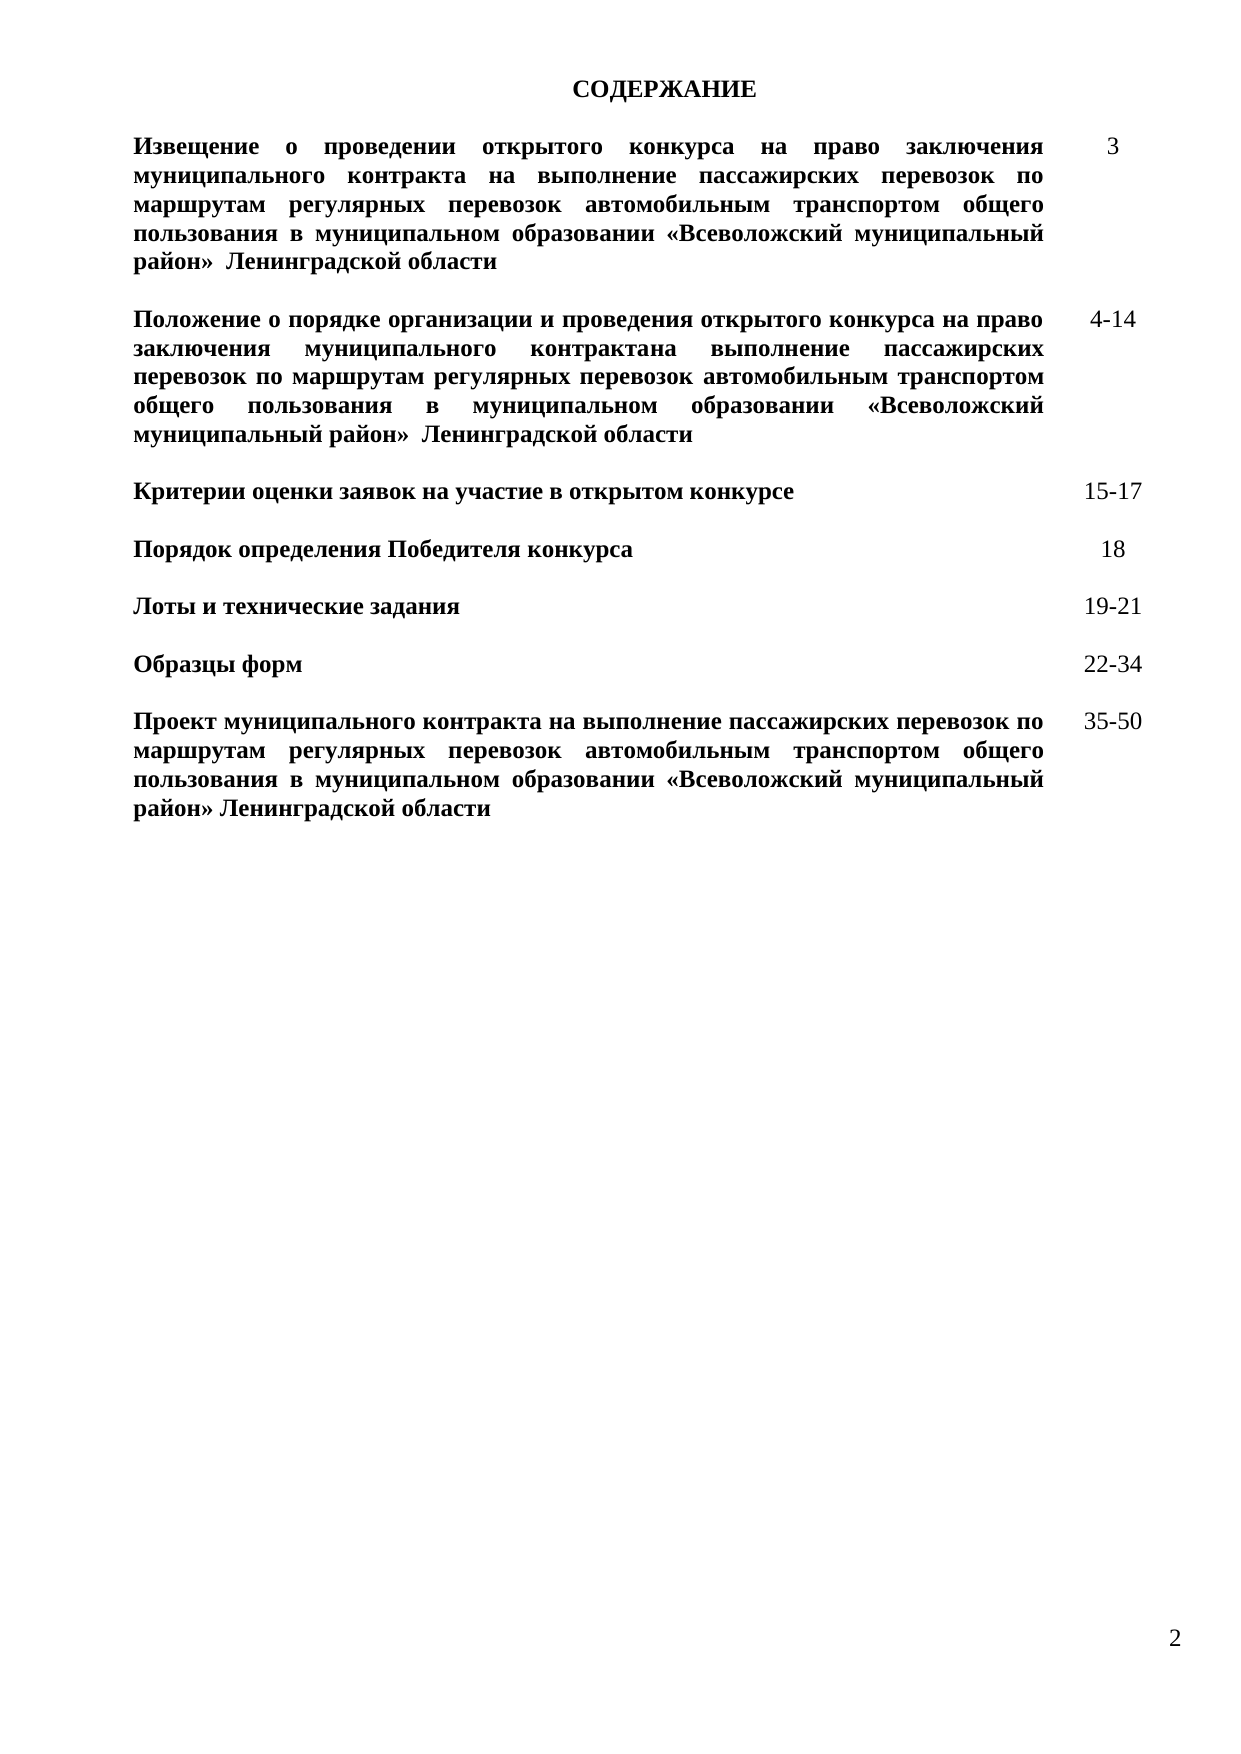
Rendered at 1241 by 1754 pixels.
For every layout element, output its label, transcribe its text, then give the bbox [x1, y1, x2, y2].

table_cell Лоты и технические задания Образцы форм Проект муниципального контракта на выполнение пассажирских перевозок по маршрутам регулярных перевозок автомобильным транспортом общего пользования в муниципальном образовании «Всеволожский муниципальный район» Ленинградской области [122, 591, 1056, 850]
table_cell 4-14 15-17 18 [1056, 304, 1170, 591]
table_cell 19-21 22-34 35-50 [1056, 591, 1170, 850]
table_header 3 [1056, 131, 1170, 304]
table_header Извещение о проведении открытого конкурса на право заключения муниципального контракта на выполнение пассажирских перевозок по маршрутам регулярных перевозок автомобильным транспортом общего пользования в муниципальном образовании «Всеволожский муниципальный район» Ленинградской области [122, 131, 1056, 304]
text СОДЕРЖАНИЕ [148, 74, 1181, 103]
table_cell Положение о порядке организации и проведения открытого конкурса на право заключения муниципального контрактана выполнение пассажирских перевозок по маршрутам регулярных перевозок автомобильным транспортом общего пользования в муниципальном образовании «Всеволожский муниципальный район» Ленинградской области Критерии оценки заявок на участие в открытом конкурсе Порядок определения Победителя конкурса [122, 304, 1056, 591]
